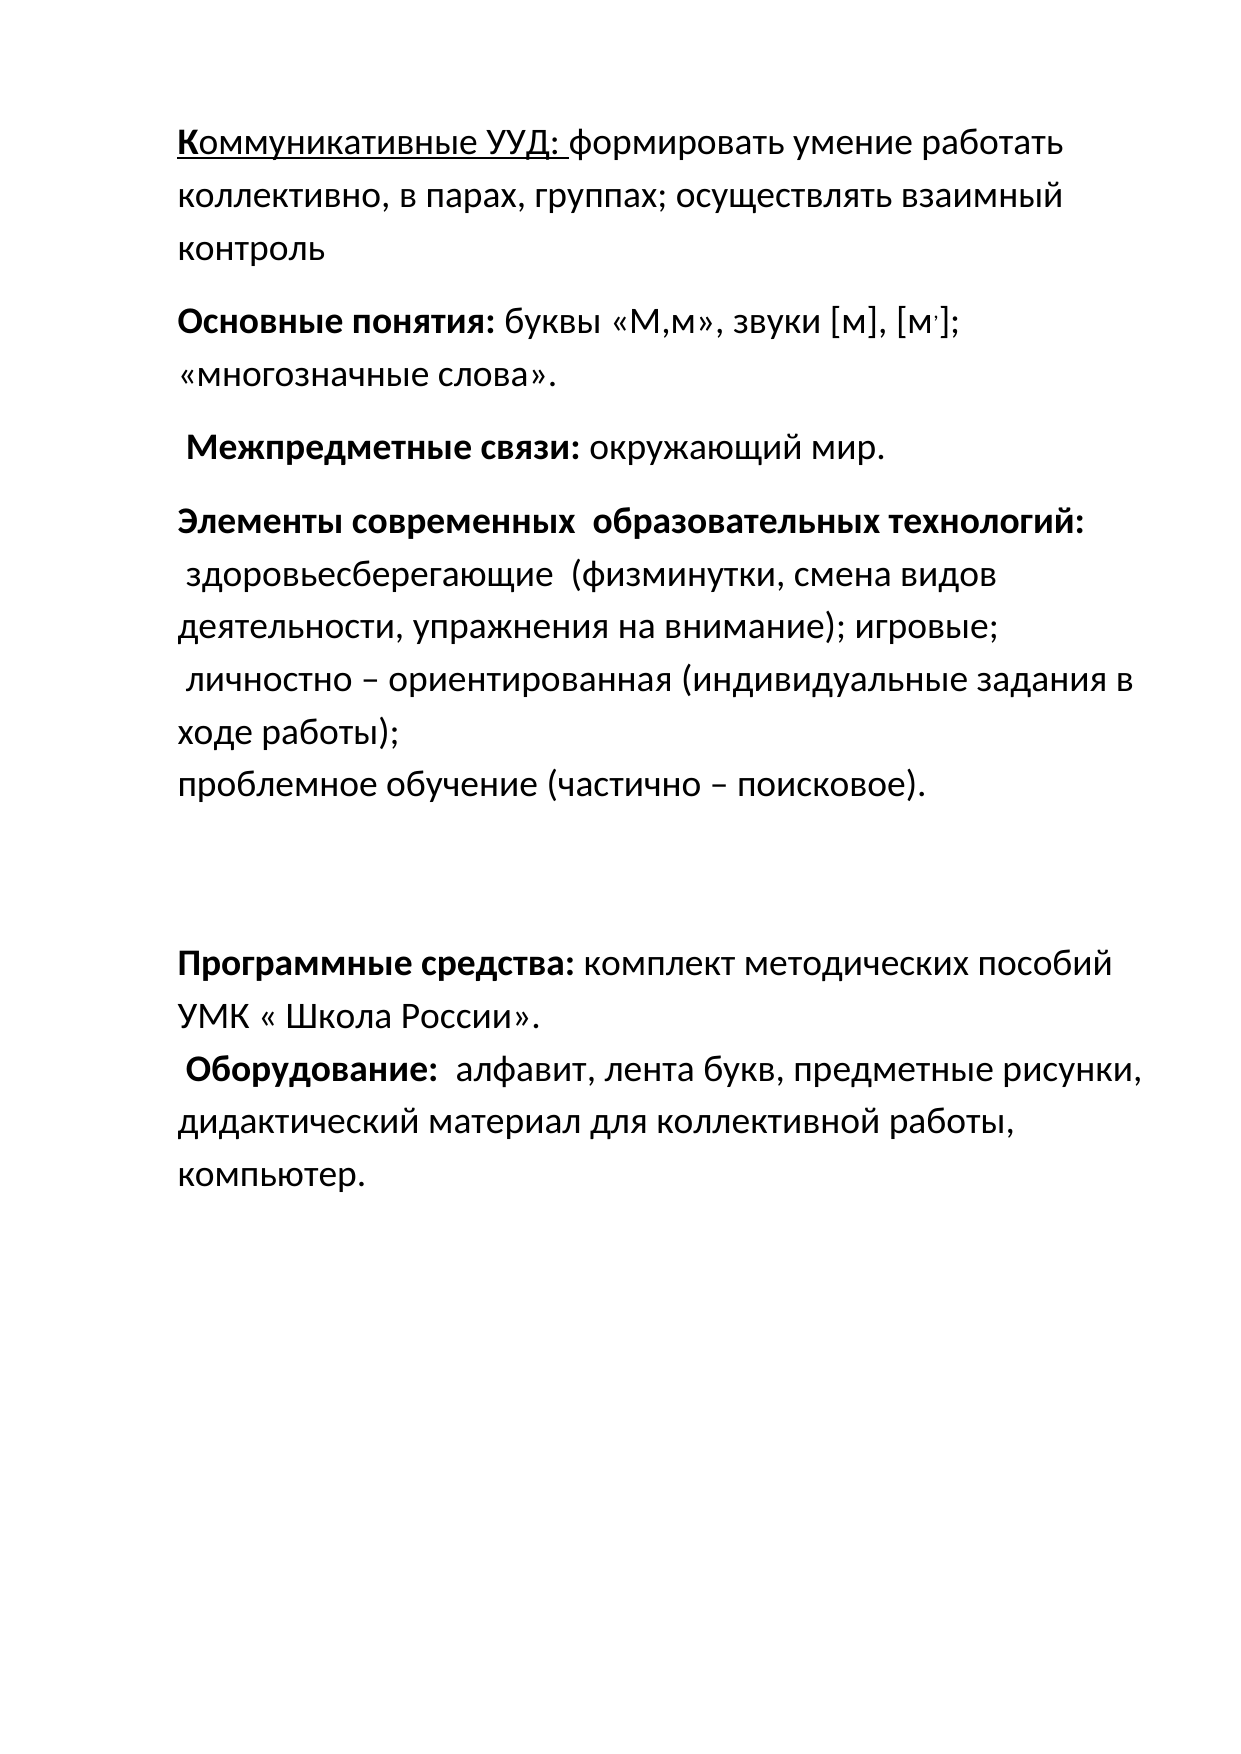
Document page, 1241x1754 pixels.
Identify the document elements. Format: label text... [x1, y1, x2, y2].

text проблемное обучение (частично – поисковое). [177, 760, 1152, 806]
text Коммуникативные УУД: формировать умение работать коллективно, в парах, группах; осуществлять взаимный контроль [177, 118, 1152, 269]
text Оборудование: алфавит, лента букв, предметные рисунки, дидактический материал для коллективной работы, компьютер. [177, 1045, 1152, 1196]
text Основные понятия: буквы «М,м», звуки [м], [м,]; «многозначные слова». [177, 297, 1152, 396]
text Элементы современных образовательных технологий: [177, 497, 1152, 543]
text личностно – ориентированная (индивидуальные задания в ходе работы); [177, 655, 1152, 753]
text Программные средства: комплект методических пособий УМК « Школа России». [177, 939, 1152, 1038]
text Межпредметные связи: окружающий мир. [177, 423, 1152, 469]
text здоровьесберегающие (физминутки, смена видов деятельности, упражнения на внимание); игровые; [177, 549, 1152, 648]
